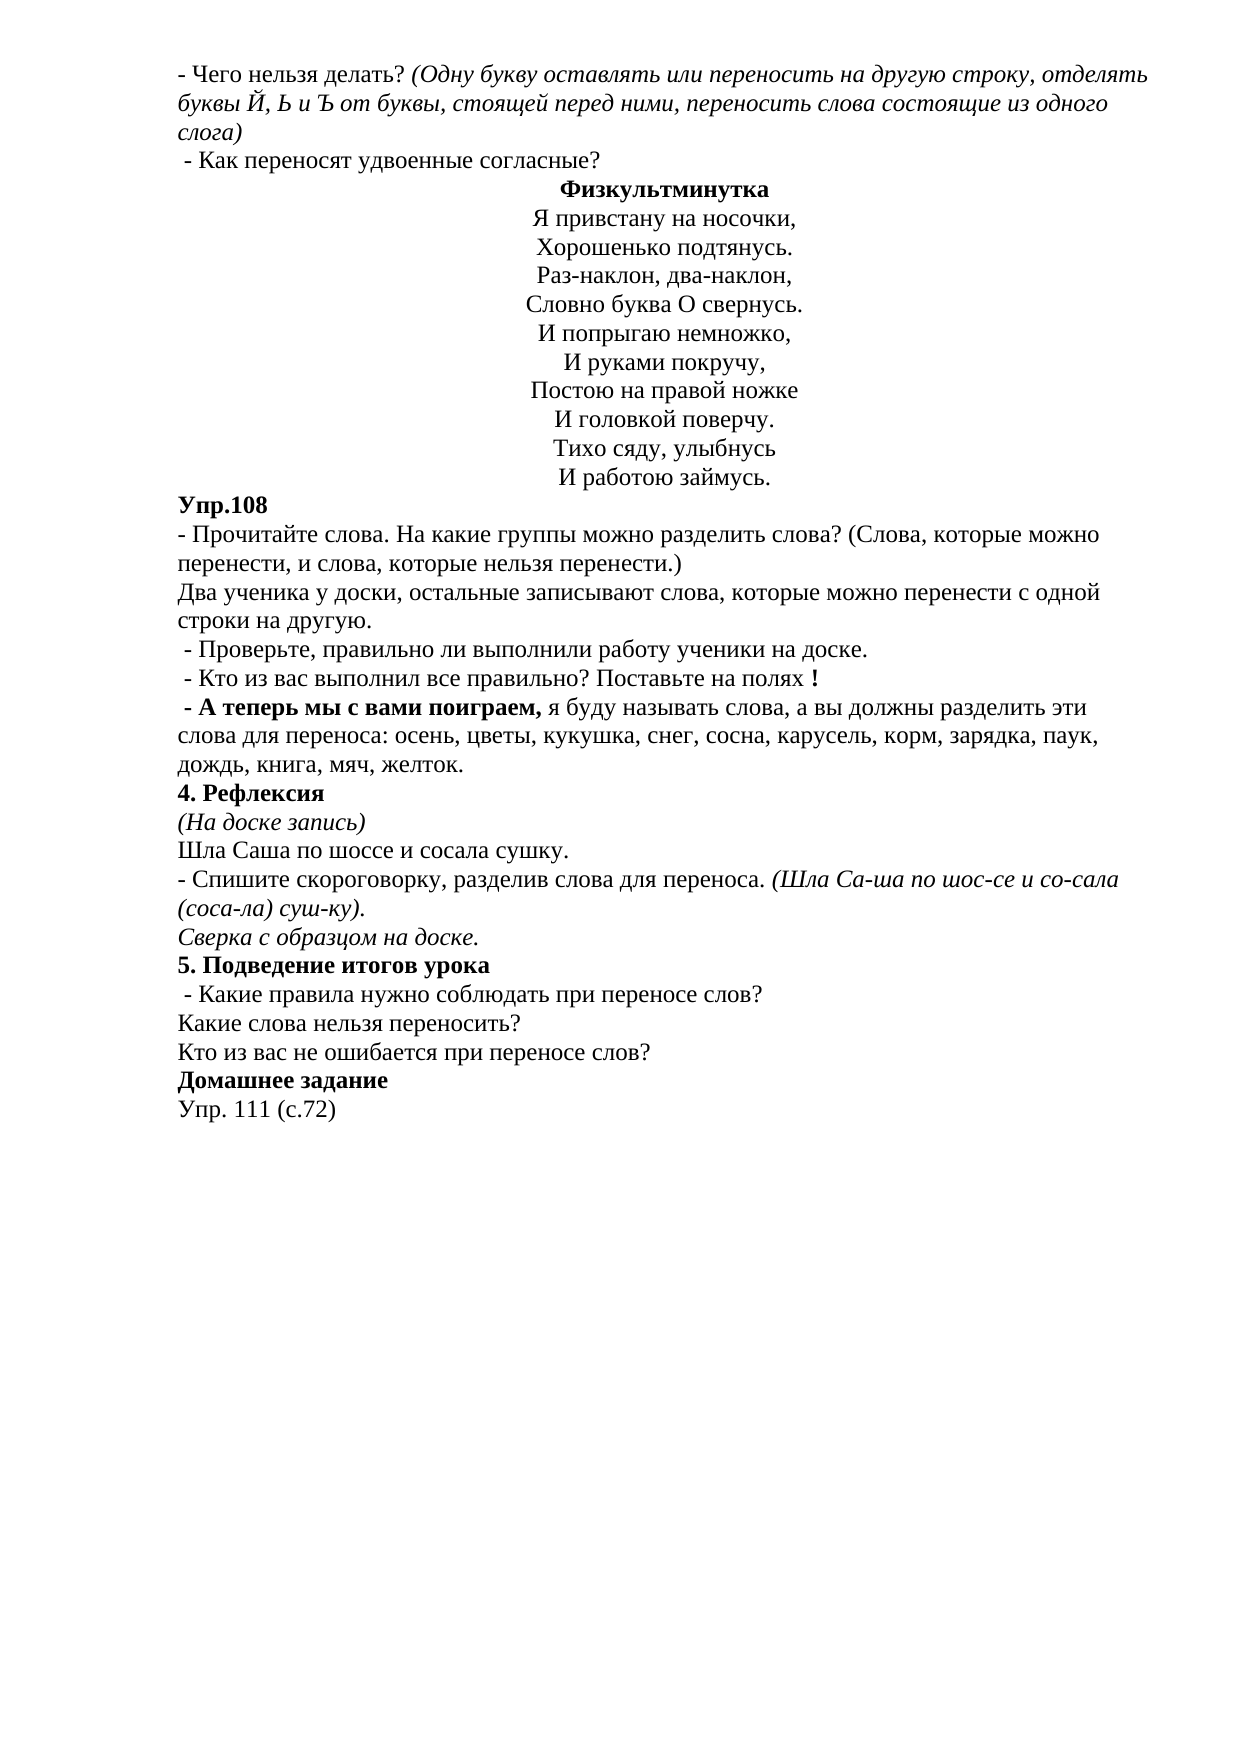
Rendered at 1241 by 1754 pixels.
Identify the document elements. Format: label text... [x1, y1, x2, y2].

text Хорошенько подтянусь. [177, 232, 1152, 260]
text - Чего нельзя делать? (Одну букву оставлять или переносить на другую строку, отделять буквы Й, Ь и Ъ от буквы, стоящей перед ними, переносить слова состоящие из одного слога) [177, 59, 1152, 145]
text Раз-наклон, два-наклон, [177, 260, 1152, 289]
text И попрыгаю немножко, [177, 318, 1152, 347]
text 5. Подведение итогов урока [177, 950, 1152, 979]
text Кто из вас не ошибается при переносе слов? [177, 1037, 1152, 1065]
text И головкой поверчу. [177, 404, 1152, 433]
text - Как переносят удвоенные согласные? [177, 145, 1152, 174]
text Я привстану на носочки, [177, 203, 1152, 232]
text Упр.108 [177, 490, 1152, 519]
text Постою на правой ножке [177, 375, 1152, 404]
text Два ученика у доски, остальные записывают слова, которые можно перенести с одной строки на другую. [177, 577, 1152, 634]
text И работою займусь. [177, 462, 1152, 490]
text - А теперь мы с вами поиграем, я буду называть слова, а вы должны разделить эти слова для переноса: осень, цветы, кукушка, снег, сосна, карусель, корм, зарядка, паук, дождь, книга, мяч, желток. [177, 692, 1152, 778]
text Физкультминутка [177, 174, 1152, 203]
text (На доске запись) [177, 807, 1152, 835]
text И руками покручу, [177, 347, 1152, 375]
text - Проверьте, правильно ли выполнили работу ученики на доске. [177, 634, 1152, 663]
text Тихо сяду, улыбнусь [177, 433, 1152, 462]
text Упр. 111 (с.72) [177, 1094, 1152, 1123]
text - Прочитайте слова. На какие группы можно разделить слова? (Слова, которые можно перенести, и слова, которые нельзя перенести.) [177, 519, 1152, 577]
text 4. Рефлексия [177, 778, 1152, 807]
text - Кто из вас выполнил все правильно? Поставьте на полях ! [177, 663, 1152, 692]
text - Какие правила нужно соблюдать при переносе слов? [177, 979, 1152, 1008]
text Словно буква О свернусь. [177, 289, 1152, 318]
text - Спишите скороговорку, разделив слова для переноса. (Шла Са-ша по шос-се и со-сала (соса-ла) суш-ку). [177, 864, 1152, 922]
text Домашнее задание [177, 1065, 1152, 1094]
text Сверка с образцом на доске. [177, 922, 1152, 950]
text Какие слова нельзя переносить? [177, 1008, 1152, 1037]
text Шла Саша по шоссе и сосала сушку. [177, 835, 1152, 864]
